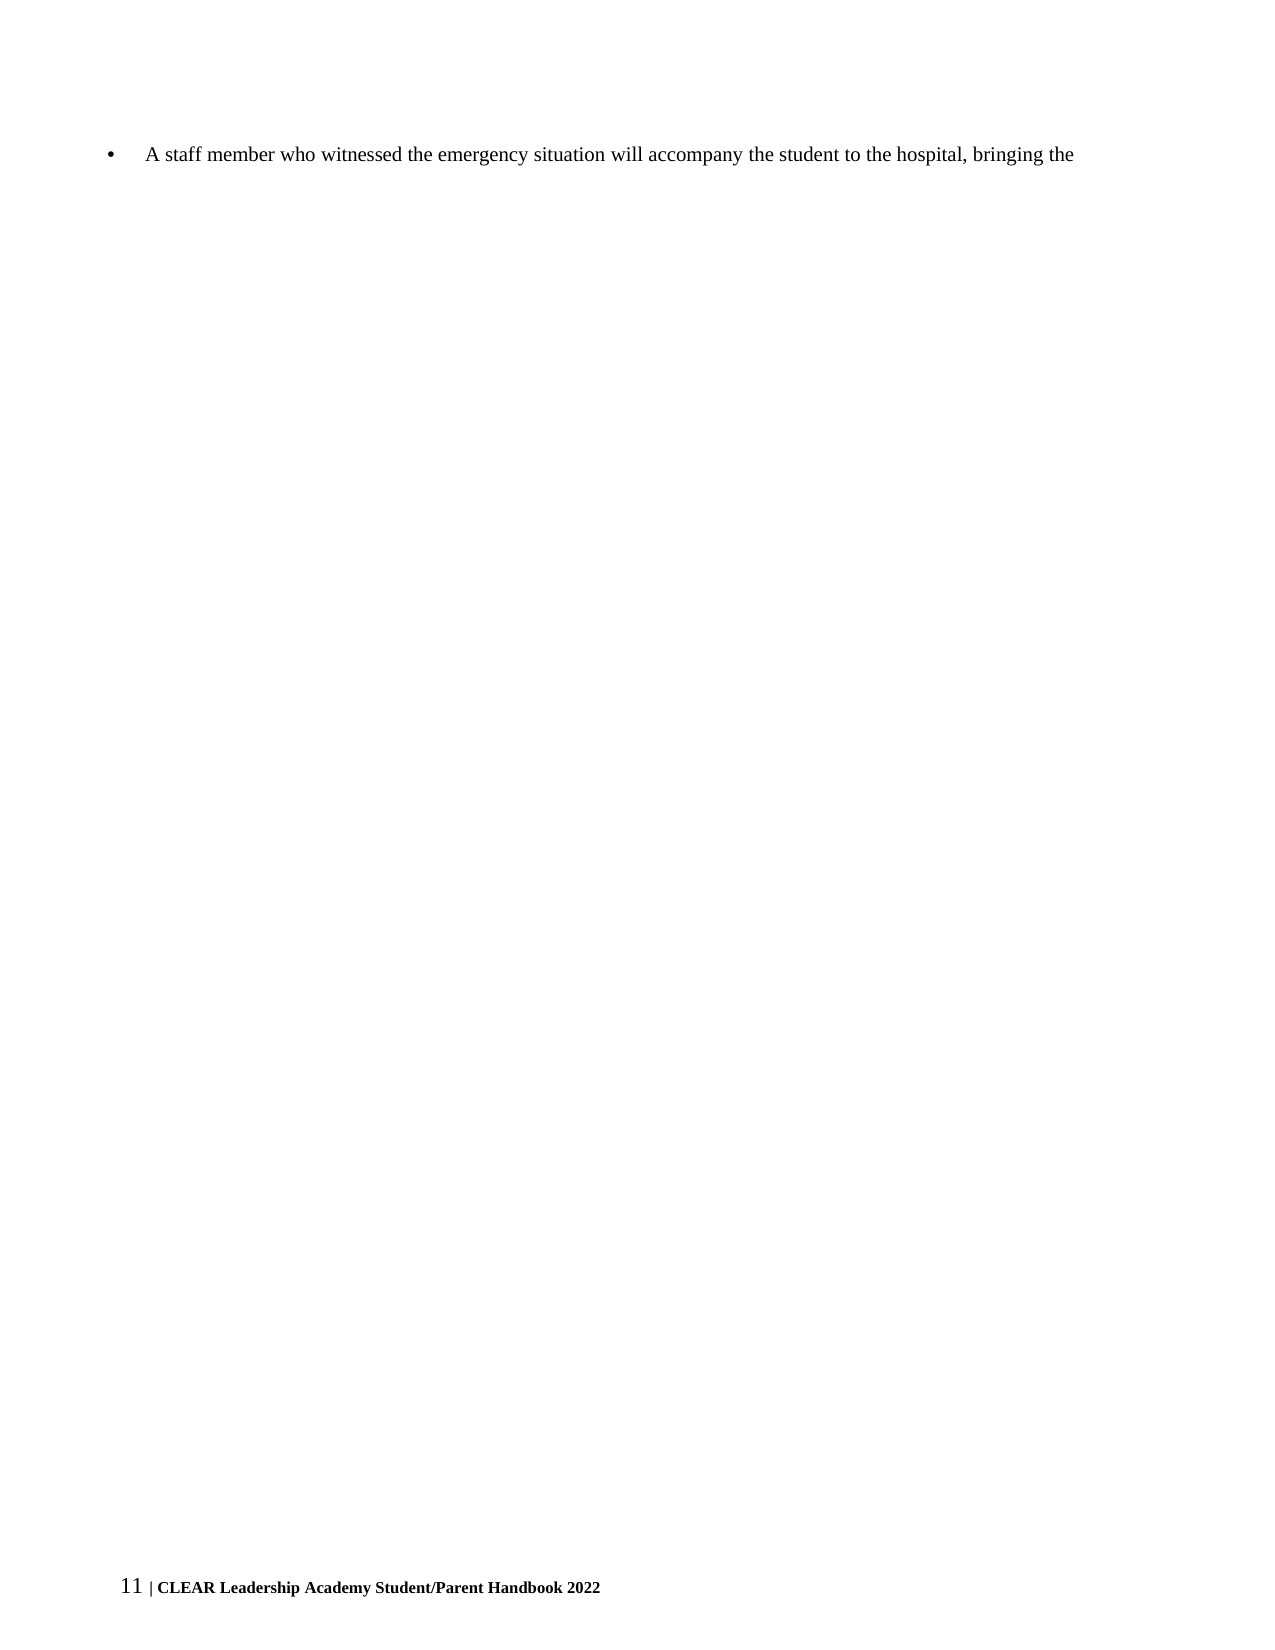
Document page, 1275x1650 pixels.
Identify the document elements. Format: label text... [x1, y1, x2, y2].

list A staff member who witnessed the emergency situation will accompany the student to the hospital, bringing the [107, 142, 1210, 166]
